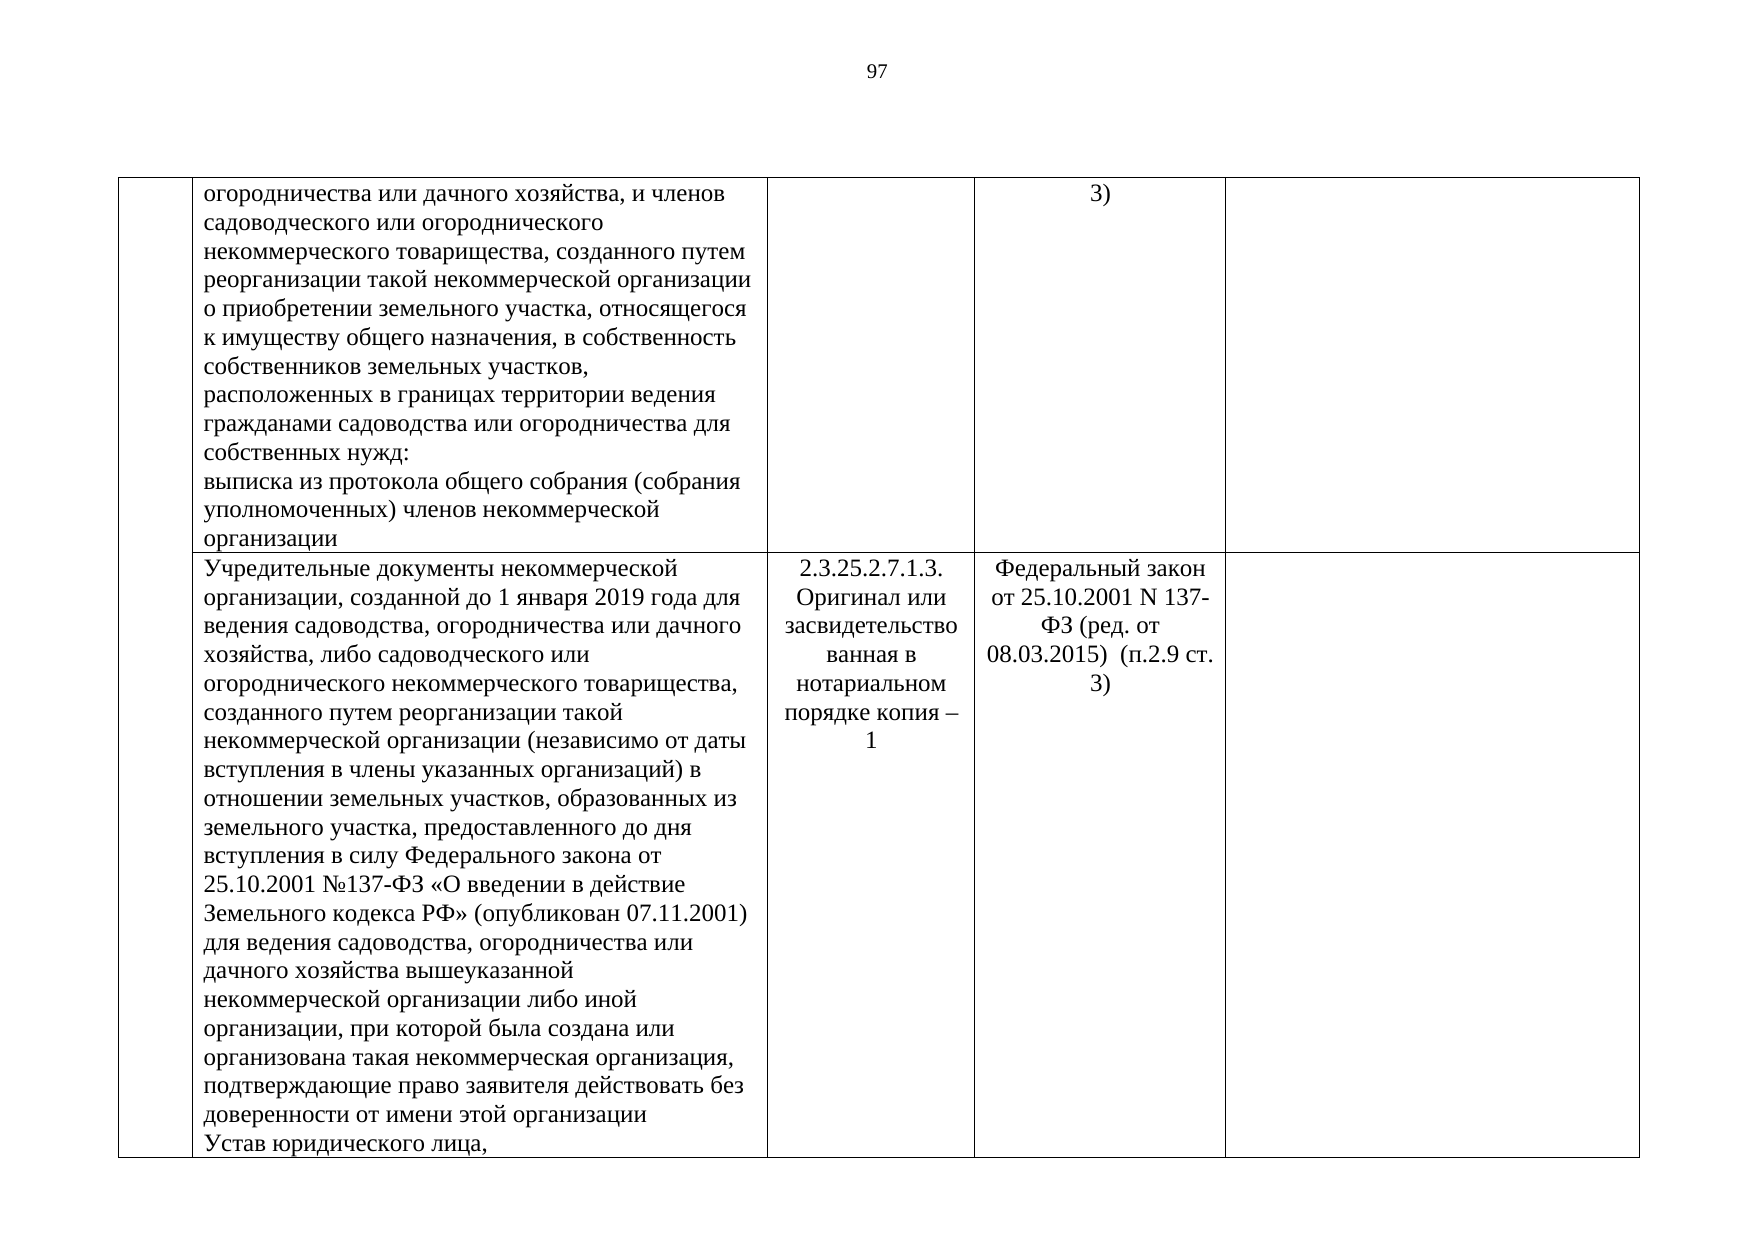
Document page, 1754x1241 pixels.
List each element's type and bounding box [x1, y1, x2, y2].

table_cell [193, 178, 767, 552]
table_cell [768, 178, 974, 552]
table_cell [1226, 178, 1639, 552]
table_cell [768, 553, 974, 1157]
table_cell [193, 553, 767, 1157]
table_cell [1226, 553, 1639, 1157]
table_cell [975, 178, 1225, 552]
table_cell [975, 553, 1225, 1157]
